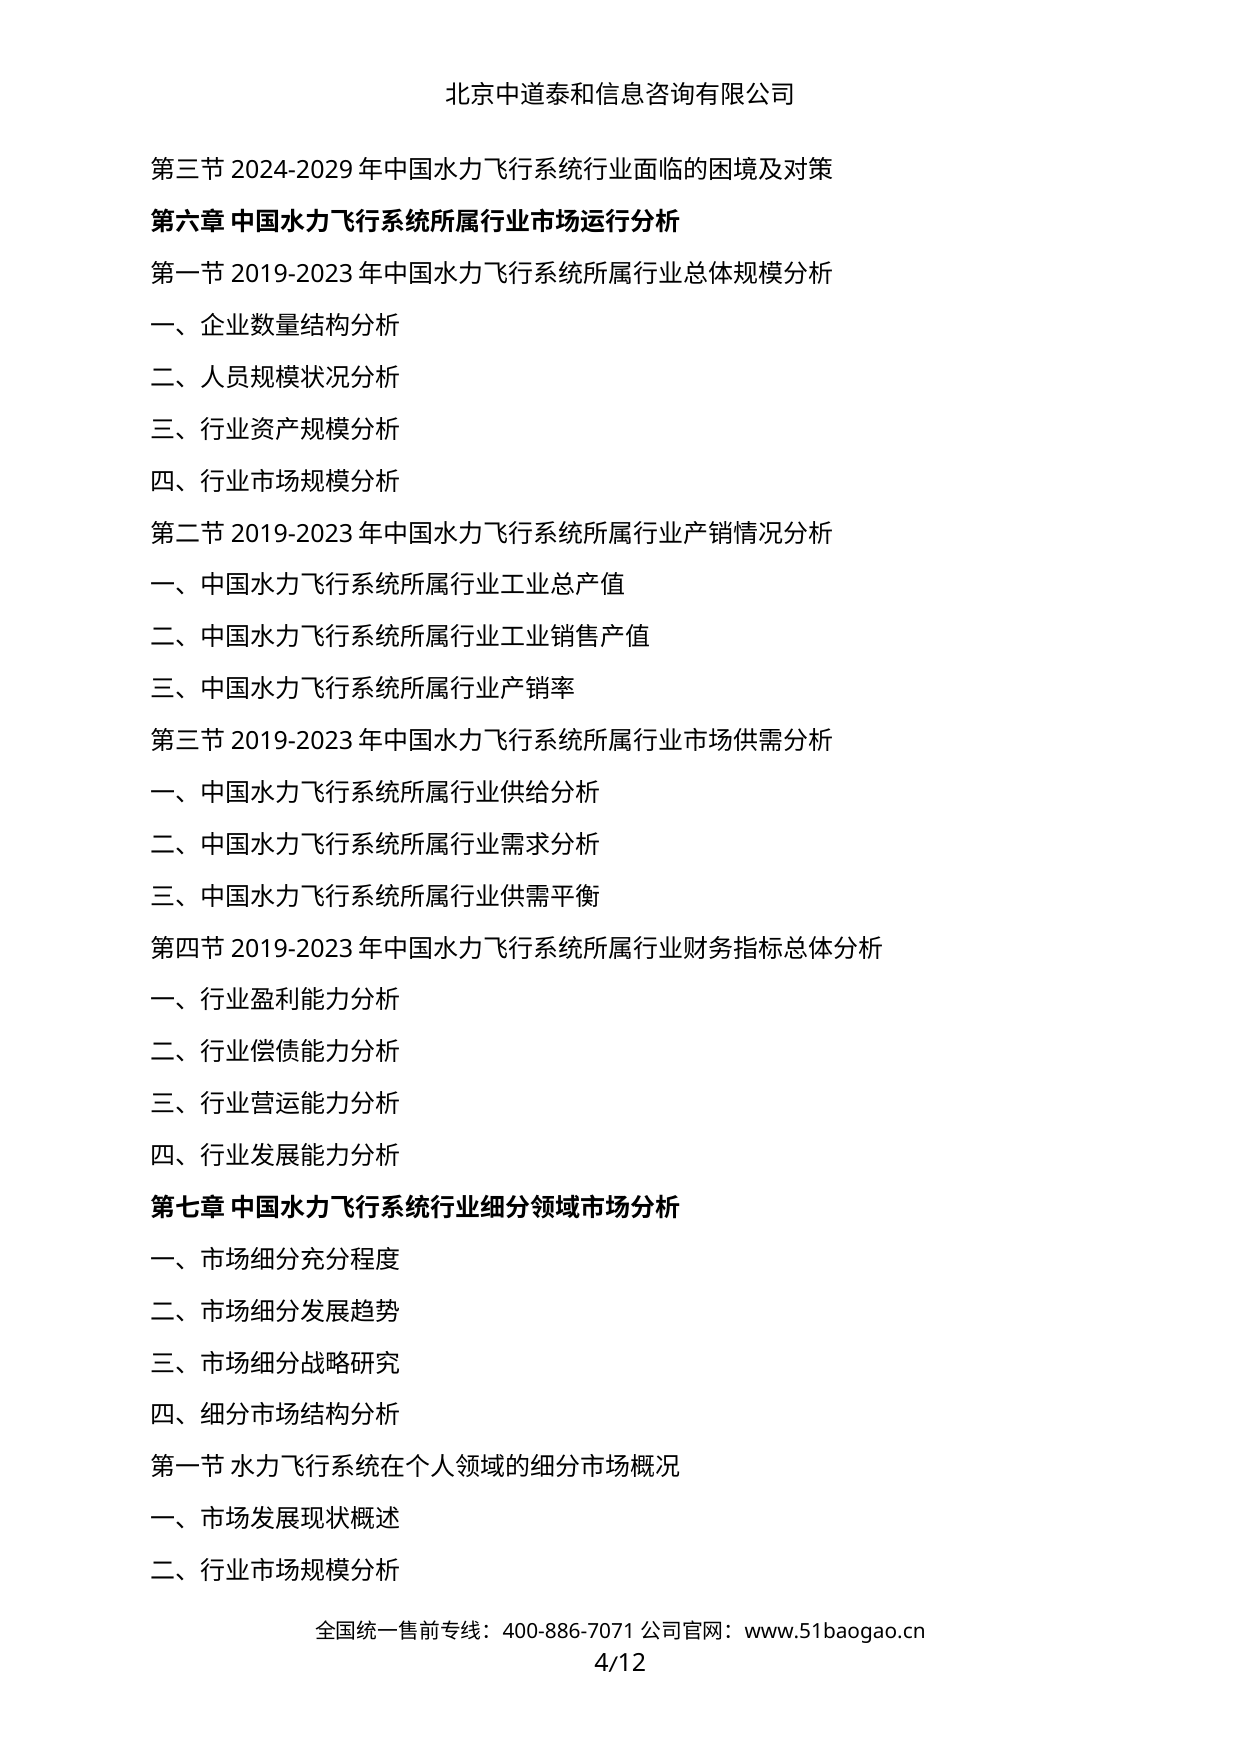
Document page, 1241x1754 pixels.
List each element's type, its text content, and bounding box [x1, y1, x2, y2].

text 二、行业市场规模分析 [150, 1551, 1090, 1587]
text 第七章 中国水力飞行系统行业细分领域市场分析 [150, 1187, 1090, 1224]
text 四、行业市场规模分析 [150, 461, 1090, 497]
text 二、人员规模状况分析 [150, 357, 1090, 394]
text 四、行业发展能力分析 [150, 1136, 1090, 1172]
text 二、行业偿债能力分析 [150, 1032, 1090, 1068]
text 一、中国水力飞行系统所属行业供给分析 [150, 772, 1090, 809]
text 第三节 2019-2023年中国水力飞行系统所属行业市场供需分析 [150, 721, 1090, 757]
text 二、中国水力飞行系统所属行业需求分析 [150, 824, 1090, 861]
text 第一节 水力飞行系统在个人领域的细分市场概况 [150, 1447, 1090, 1483]
text 四、细分市场结构分析 [150, 1395, 1090, 1431]
text 二、市场细分发展趋势 [150, 1291, 1090, 1327]
text 三、行业营运能力分析 [150, 1084, 1090, 1120]
text 三、中国水力飞行系统所属行业供需平衡 [150, 876, 1090, 912]
text 第四节 2019-2023年中国水力飞行系统所属行业财务指标总体分析 [150, 928, 1090, 964]
text 三、中国水力飞行系统所属行业产销率 [150, 669, 1090, 705]
text 一、企业数量结构分析 [150, 306, 1090, 342]
text 二、中国水力飞行系统所属行业工业销售产值 [150, 617, 1090, 653]
text 一、市场细分充分程度 [150, 1239, 1090, 1276]
text 第六章 中国水力飞行系统所属行业市场运行分析 [150, 202, 1090, 238]
text 三、市场细分战略研究 [150, 1343, 1090, 1379]
text 一、中国水力飞行系统所属行业工业总产值 [150, 565, 1090, 601]
text 一、市场发展现状概述 [150, 1499, 1090, 1535]
text 第一节 2019-2023年中国水力飞行系统所属行业总体规模分析 [150, 254, 1090, 290]
text 一、行业盈利能力分析 [150, 980, 1090, 1016]
text 第三节 2024-2029年中国水力飞行系统行业面临的困境及对策 [150, 150, 1090, 186]
text 三、行业资产规模分析 [150, 409, 1090, 446]
text 第二节 2019-2023年中国水力飞行系统所属行业产销情况分析 [150, 513, 1090, 549]
